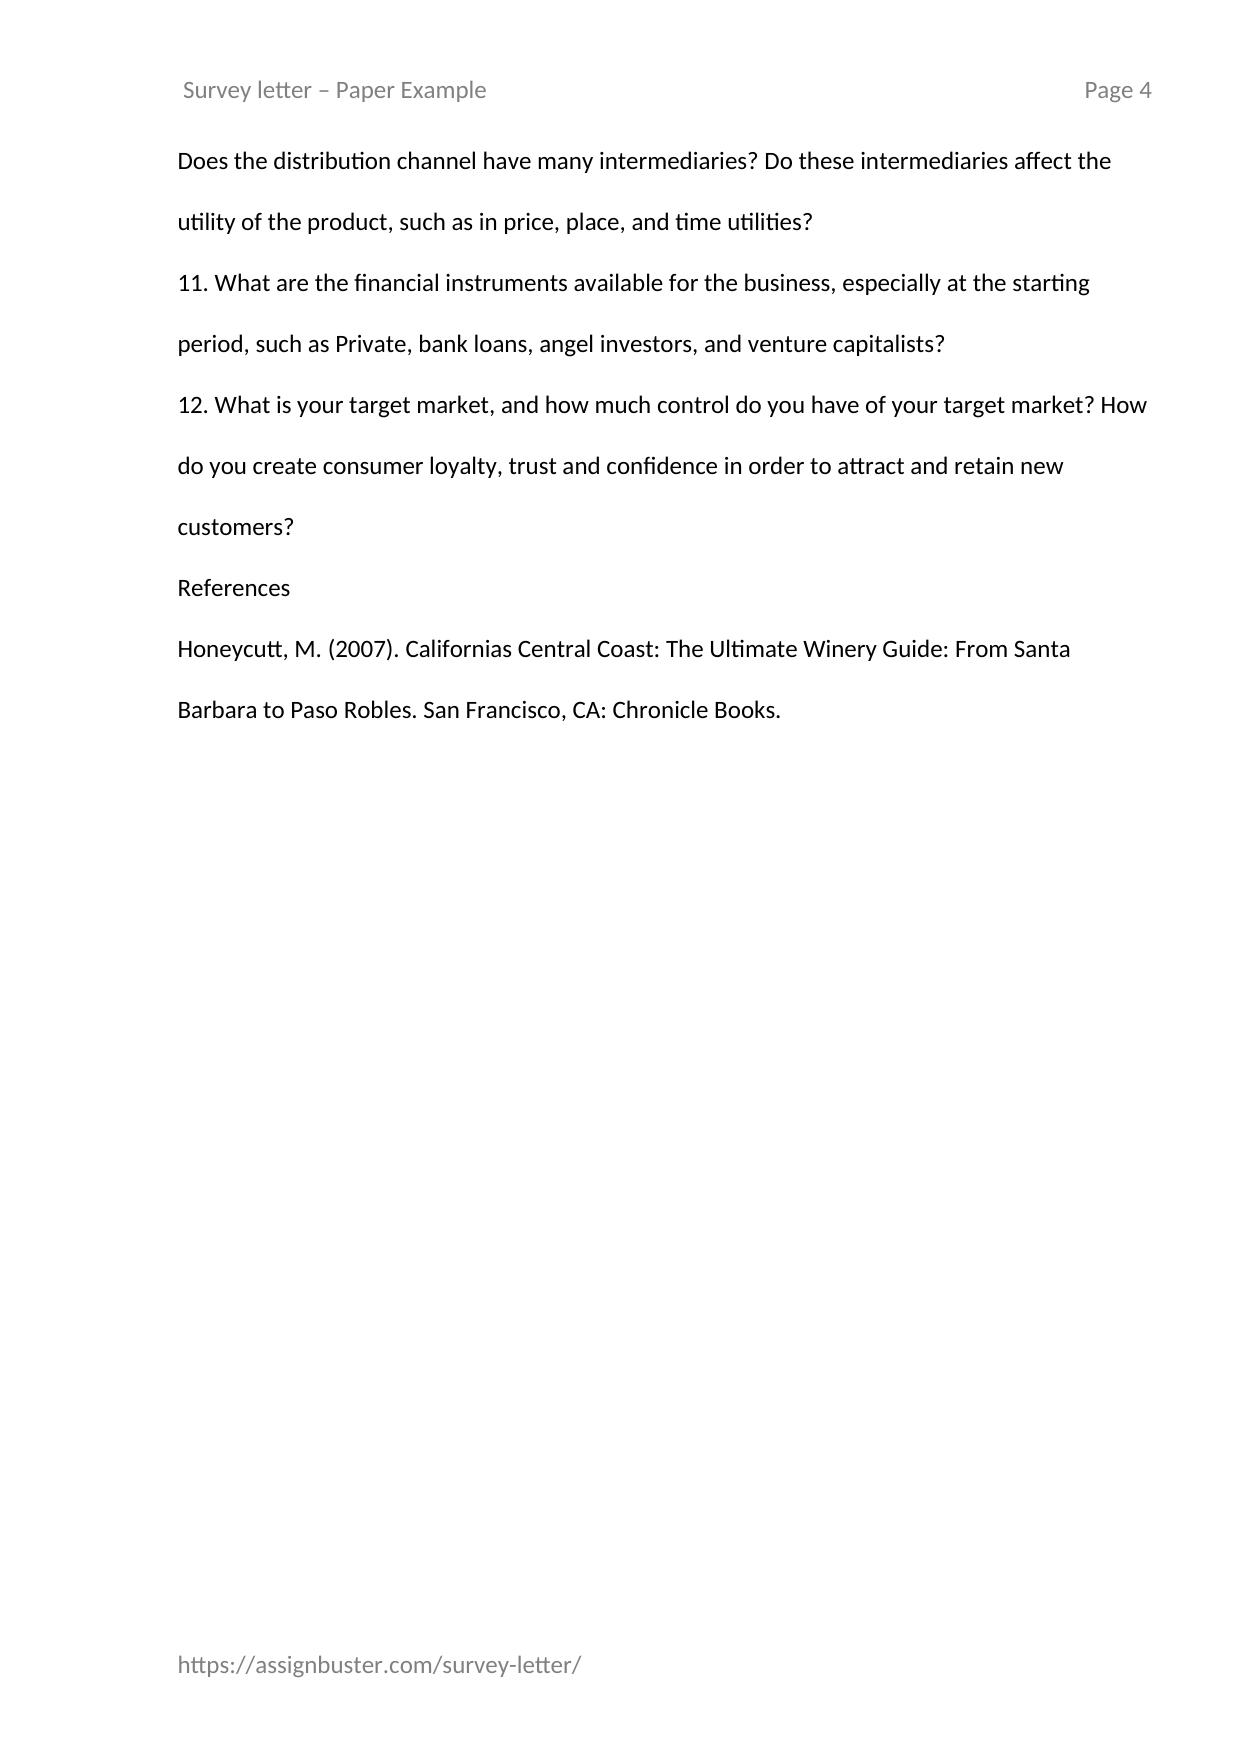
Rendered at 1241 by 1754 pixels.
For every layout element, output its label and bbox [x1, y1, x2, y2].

text [177, 145, 1152, 725]
